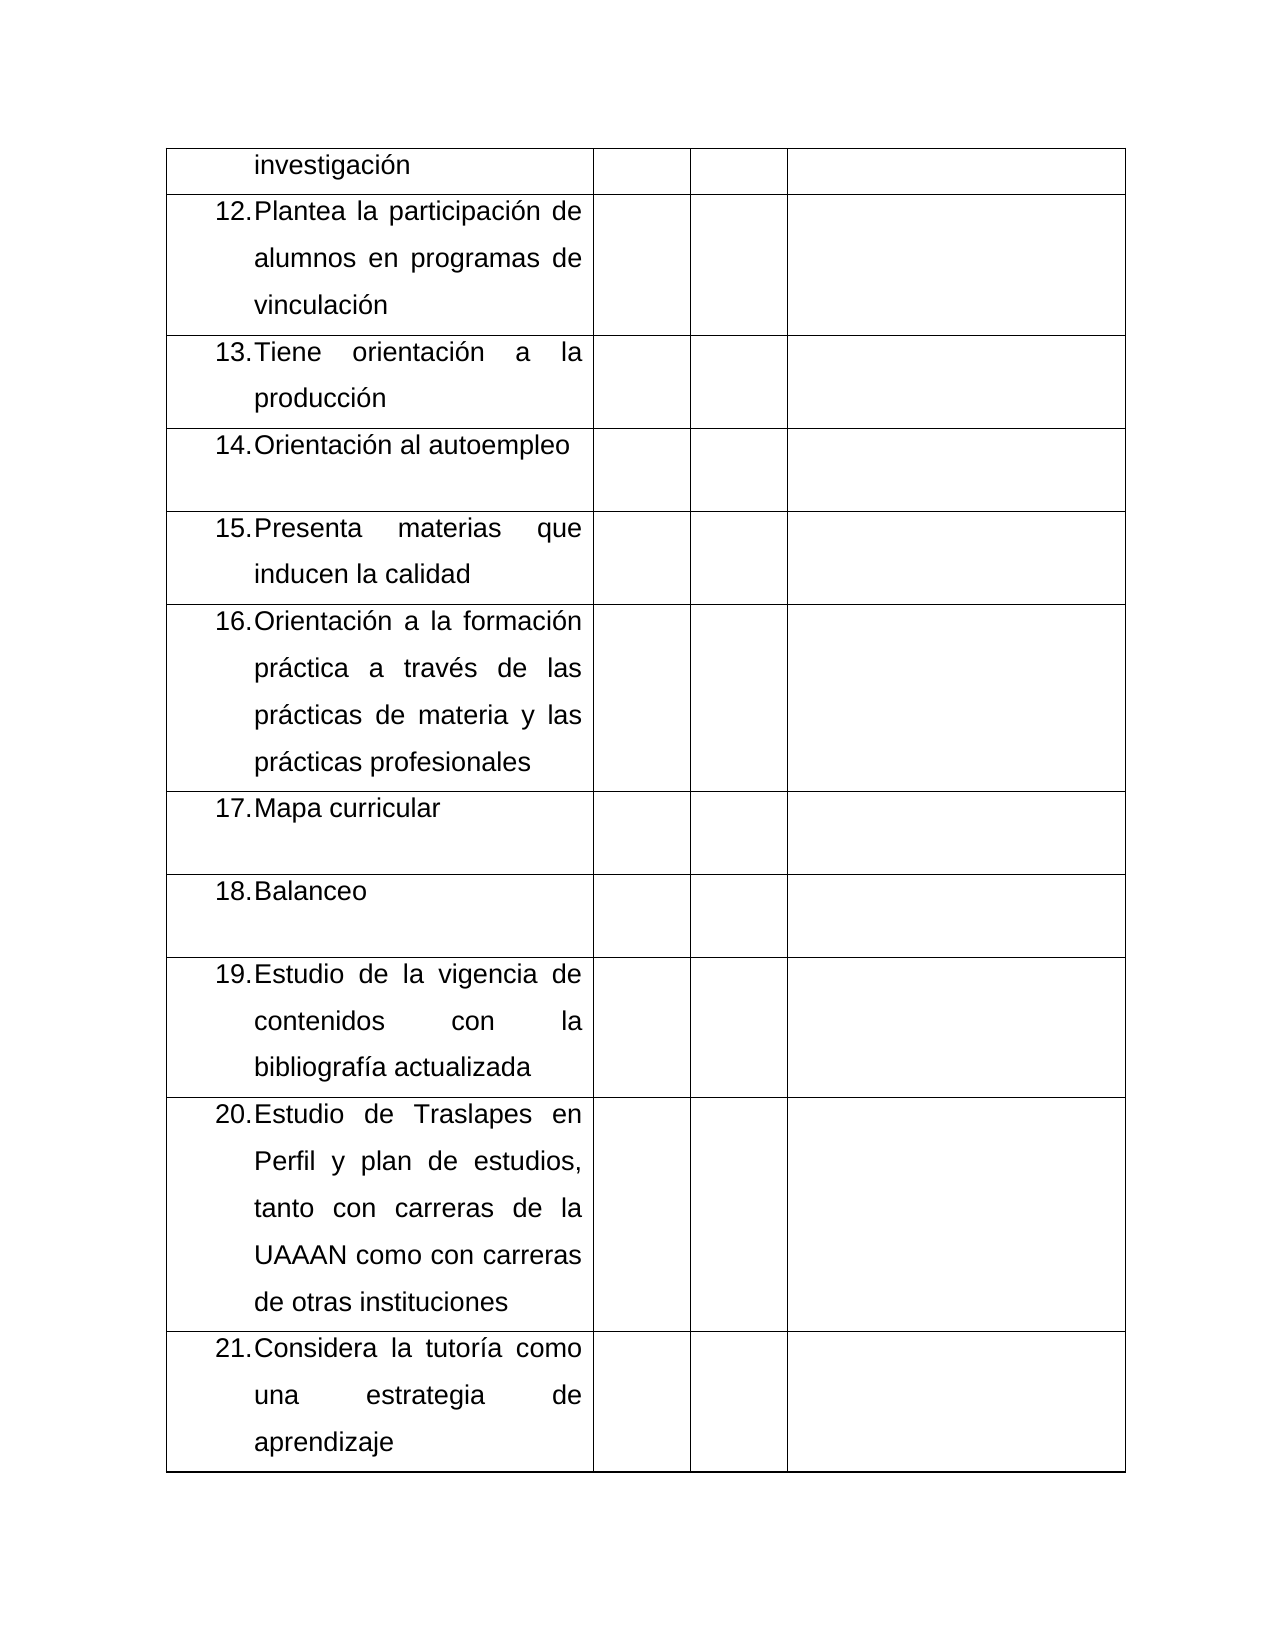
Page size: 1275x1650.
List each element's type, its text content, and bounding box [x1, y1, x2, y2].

table_cell [594, 195, 690, 334]
table_cell [691, 429, 787, 511]
table_cell Considera la tutoría como una estrategia de aprendizaje [167, 1332, 593, 1471]
table_cell [691, 875, 787, 957]
table_cell [788, 1098, 1125, 1331]
table_cell [594, 792, 690, 874]
table_cell [691, 195, 787, 334]
table_cell Orientación al autoempleo [167, 429, 593, 511]
table_cell [594, 512, 690, 604]
table_cell [691, 958, 787, 1097]
table_cell [788, 429, 1125, 511]
table_cell [788, 958, 1125, 1097]
table_cell [691, 792, 787, 874]
table_cell [788, 792, 1125, 874]
table_cell [691, 605, 787, 791]
table_cell Estudio de la vigencia de contenidos con la bibliografía actualizada [167, 958, 593, 1097]
table_cell [691, 336, 787, 428]
table_cell [788, 875, 1125, 957]
table_cell [691, 512, 787, 604]
table_cell Orientación a la formación práctica a través de las prácticas de materia y las prácticas profesionales [167, 605, 593, 791]
table_cell [594, 1098, 690, 1331]
table_cell Presenta materias que inducen la calidad [167, 512, 593, 604]
table_cell [594, 958, 690, 1097]
table_cell [788, 336, 1125, 428]
table_cell [594, 336, 690, 428]
table_cell Balanceo [167, 875, 593, 957]
table_cell [788, 195, 1125, 334]
table_cell [788, 605, 1125, 791]
table_cell Mapa curricular [167, 792, 593, 874]
table_cell Tiene orientación a la producción [167, 336, 593, 428]
table_cell [594, 149, 690, 194]
table_cell [691, 1332, 787, 1471]
table_cell [594, 429, 690, 511]
table_cell [594, 605, 690, 791]
table_cell [691, 1098, 787, 1331]
table_cell [788, 512, 1125, 604]
table_cell [594, 875, 690, 957]
table_cell [691, 149, 787, 194]
table_cell [594, 1332, 690, 1471]
table_cell [788, 149, 1125, 194]
table_cell Estudio de Traslapes en Perfil y plan de estudios, tanto con carreras de la UAAAN como con carreras de otras instituciones [167, 1098, 593, 1331]
table_cell Plantea la participación de alumnos en programas de vinculación [167, 195, 593, 334]
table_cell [167, 149, 593, 194]
table_cell [788, 1332, 1125, 1471]
